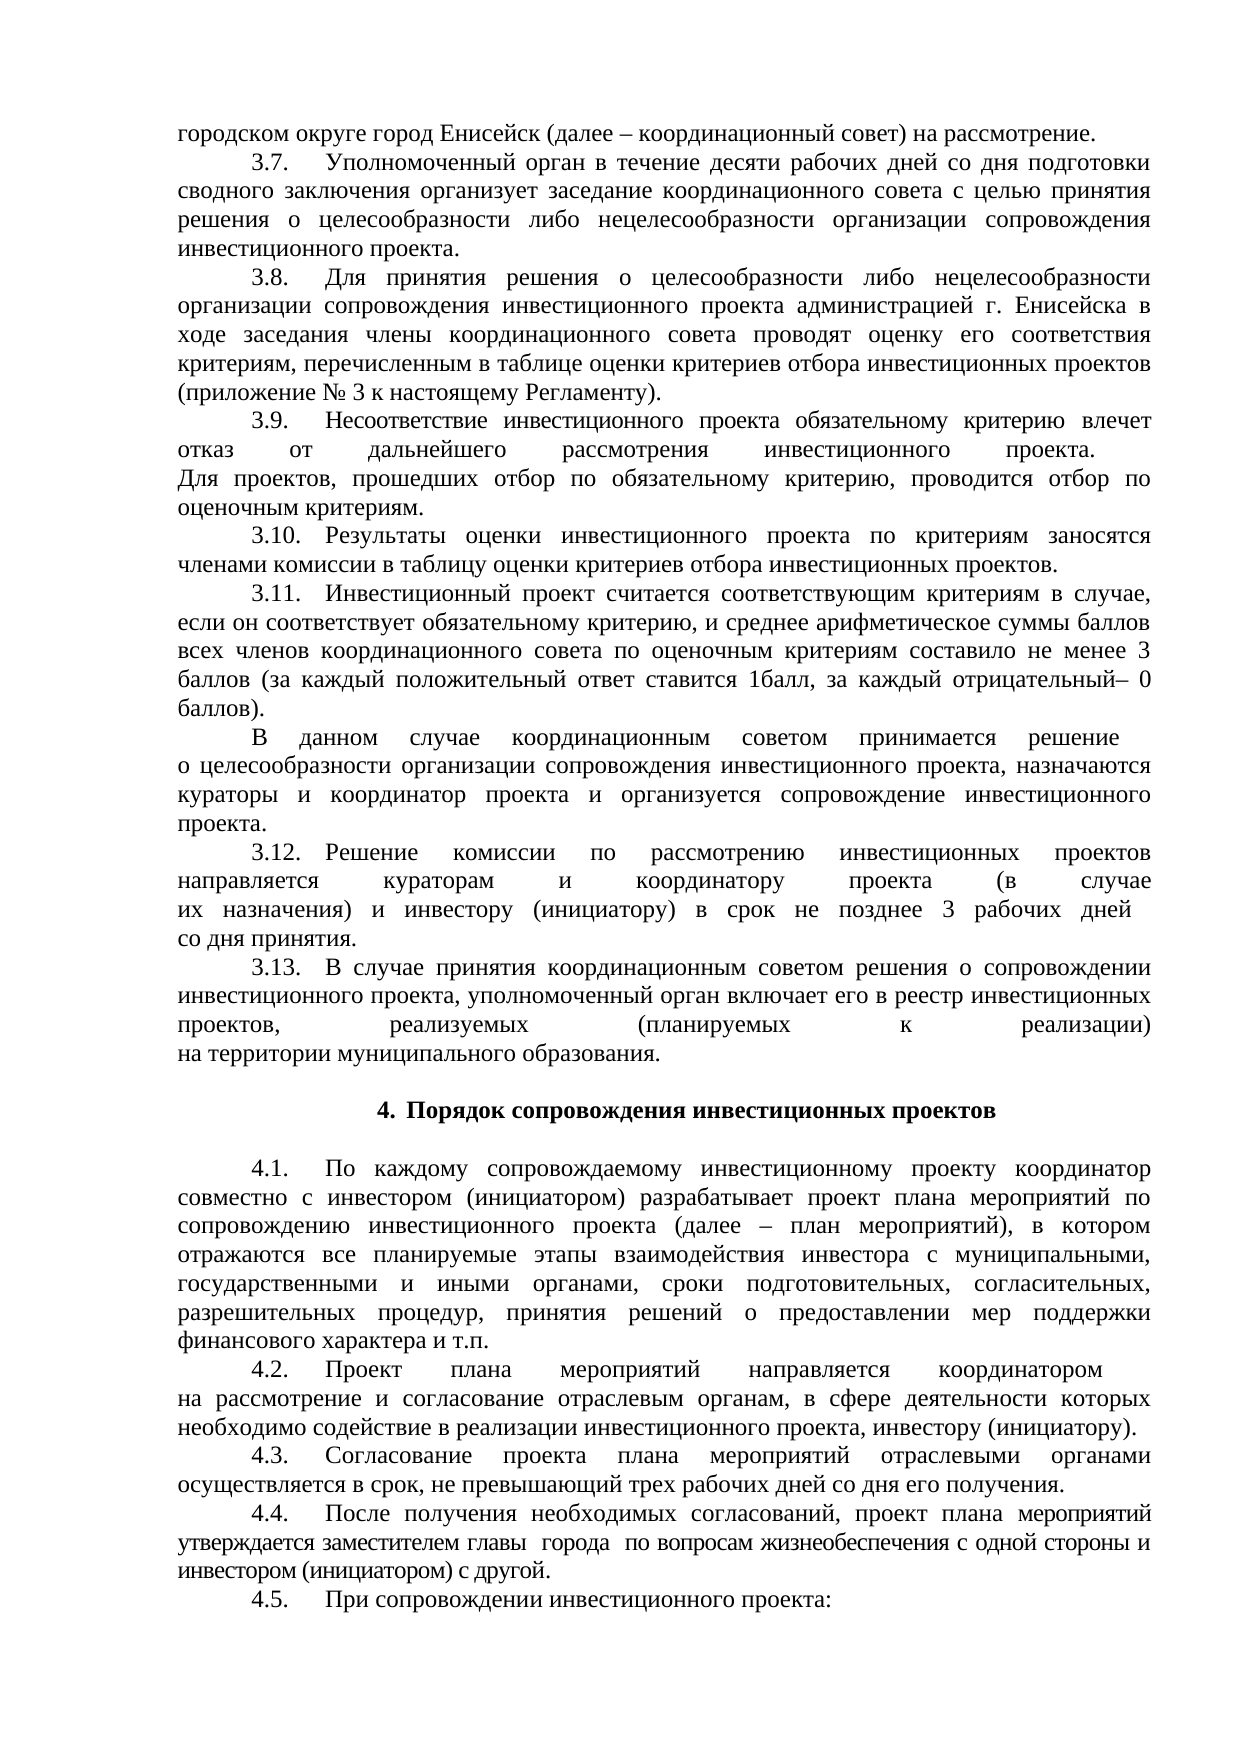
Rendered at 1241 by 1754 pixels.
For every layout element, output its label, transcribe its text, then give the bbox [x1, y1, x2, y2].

list После получения необходимых согласований, проект плана мероприятий утверждается заместителем главы города по вопросам жизнеобеспечения с одной стороны и инвестором (инициатором) с другой. [177, 1498, 1152, 1584]
text В данном случае координационным советом принимается решение о целесообразности организации сопровождения инвестиционного проекта, назначаются кураторы и координатор проекта и организуется сопровождение инвестиционного проекта. [177, 722, 1152, 837]
list Уполномоченный орган в течение десяти рабочих дней со дня подготовки сводного заключения организует заседание координационного совета с целью принятия решения о целесообразности либо нецелесообразности организации сопровождения инвестиционного проекта. [177, 147, 1152, 262]
list Несоответствие инвестиционного проекта обязательному критерию влечет отказ от дальнейшего рассмотрения инвестиционного проекта. Для проектов, прошедших отбор по обязательному критерию, проводится отбор по оценочным критериям. [177, 406, 1152, 521]
list В случае принятия координационным советом решения о сопровождении инвестиционного проекта, уполномоченный орган включает его в реестр инвестиционных проектов, реализуемых (планируемых к реализации) на территории муниципального образования. [177, 952, 1152, 1067]
list Согласование проекта плана мероприятий отраслевыми органами осуществляется в срок, не превышающий трех рабочих дней со дня его получения. [177, 1441, 1152, 1498]
list Порядок сопровождения инвестиционных проектов [177, 1096, 1152, 1124]
list Инвестиционный проект считается соответствующим критериям в случае, если он соответствует обязательному критерию, и среднее арифметическое суммы баллов всех членов координационного совета по оценочным критериям составило не менее 3 баллов (за каждый положительный ответ ставится 1балл, за каждый отрицательный– 0 баллов). [177, 578, 1152, 722]
list При сопровождении инвестиционного проекта: [177, 1584, 1152, 1613]
list Результаты оценки инвестиционного проекта по критериям заносятся членами комиссии в таблицу оценки критериев отбора инвестиционных проектов. [177, 521, 1152, 578]
list Решение комиссии по рассмотрению инвестиционных проектов направляется кураторам и координатору проекта (в случае их назначения) и инвестору (инициатору) в срок не позднее 3 рабочих дней со дня принятия. [177, 837, 1152, 952]
list Проект плана мероприятий направляется координатором на рассмотрение и согласование отраслевым органам, в сфере деятельности которых необходимо содействие в реализации инвестиционного проекта, инвестору (инициатору). [177, 1354, 1152, 1441]
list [177, 118, 1152, 147]
list Для принятия решения о целесообразности либо нецелесообразности организации сопровождения инвестиционного проекта администрацией г. Енисейска в ходе заседания члены координационного совета проводят оценку его соответствия критериям, перечисленным в таблице оценки критериев отбора инвестиционных проектов (приложение № 3 к настоящему Регламенту). [177, 262, 1152, 406]
list По каждому сопровождаемому инвестиционному проекту координатор совместно с инвестором (инициатором) разрабатывает проект плана мероприятий по сопровождению инвестиционного проекта (далее – план мероприятий), в котором отражаются все планируемые этапы взаимодействия инвестора с муниципальными, государственными и иными органами, сроки подготовительных, согласительных, разрешительных процедур, принятия решений о предоставлении мер поддержки финансового характера и т.п. [177, 1153, 1152, 1354]
